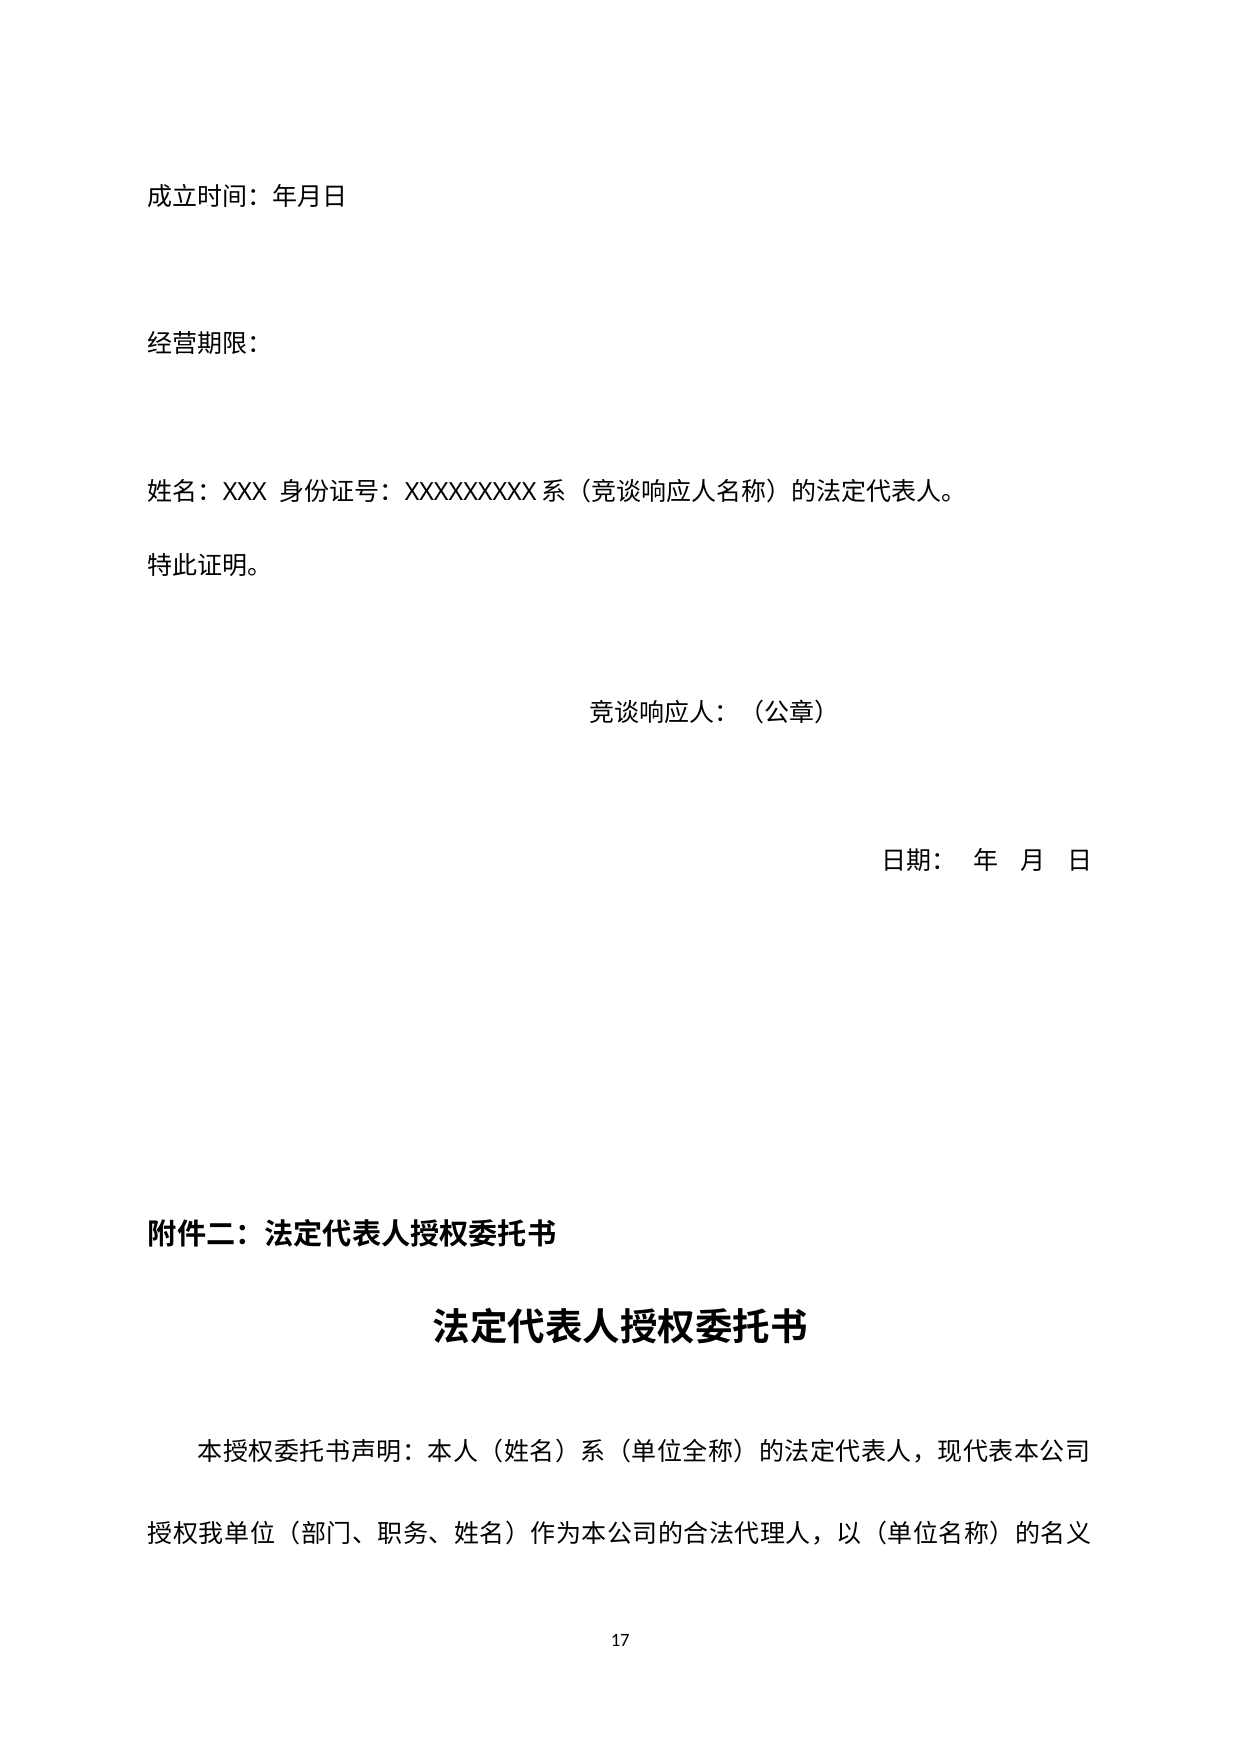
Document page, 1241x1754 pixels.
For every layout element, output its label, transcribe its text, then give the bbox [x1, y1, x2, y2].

subtitle 附件二：法定代表人授权委托书 [148, 1199, 1093, 1264]
text 成立时间：年月日 [148, 162, 1093, 227]
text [148, 1417, 1093, 1564]
text 竞谈响应人：（公章） [148, 678, 1093, 743]
text 法定代表人授权委托书 [148, 1291, 1093, 1356]
text 经营期限： [148, 309, 1093, 374]
text 日期： 年 月 日 [148, 826, 1093, 891]
text 姓名：XXX 身份证号：XXXXXXXXX系（竞谈响应人名称）的法定代表人。 [148, 457, 1093, 522]
text 特此证明。 [148, 531, 1093, 596]
